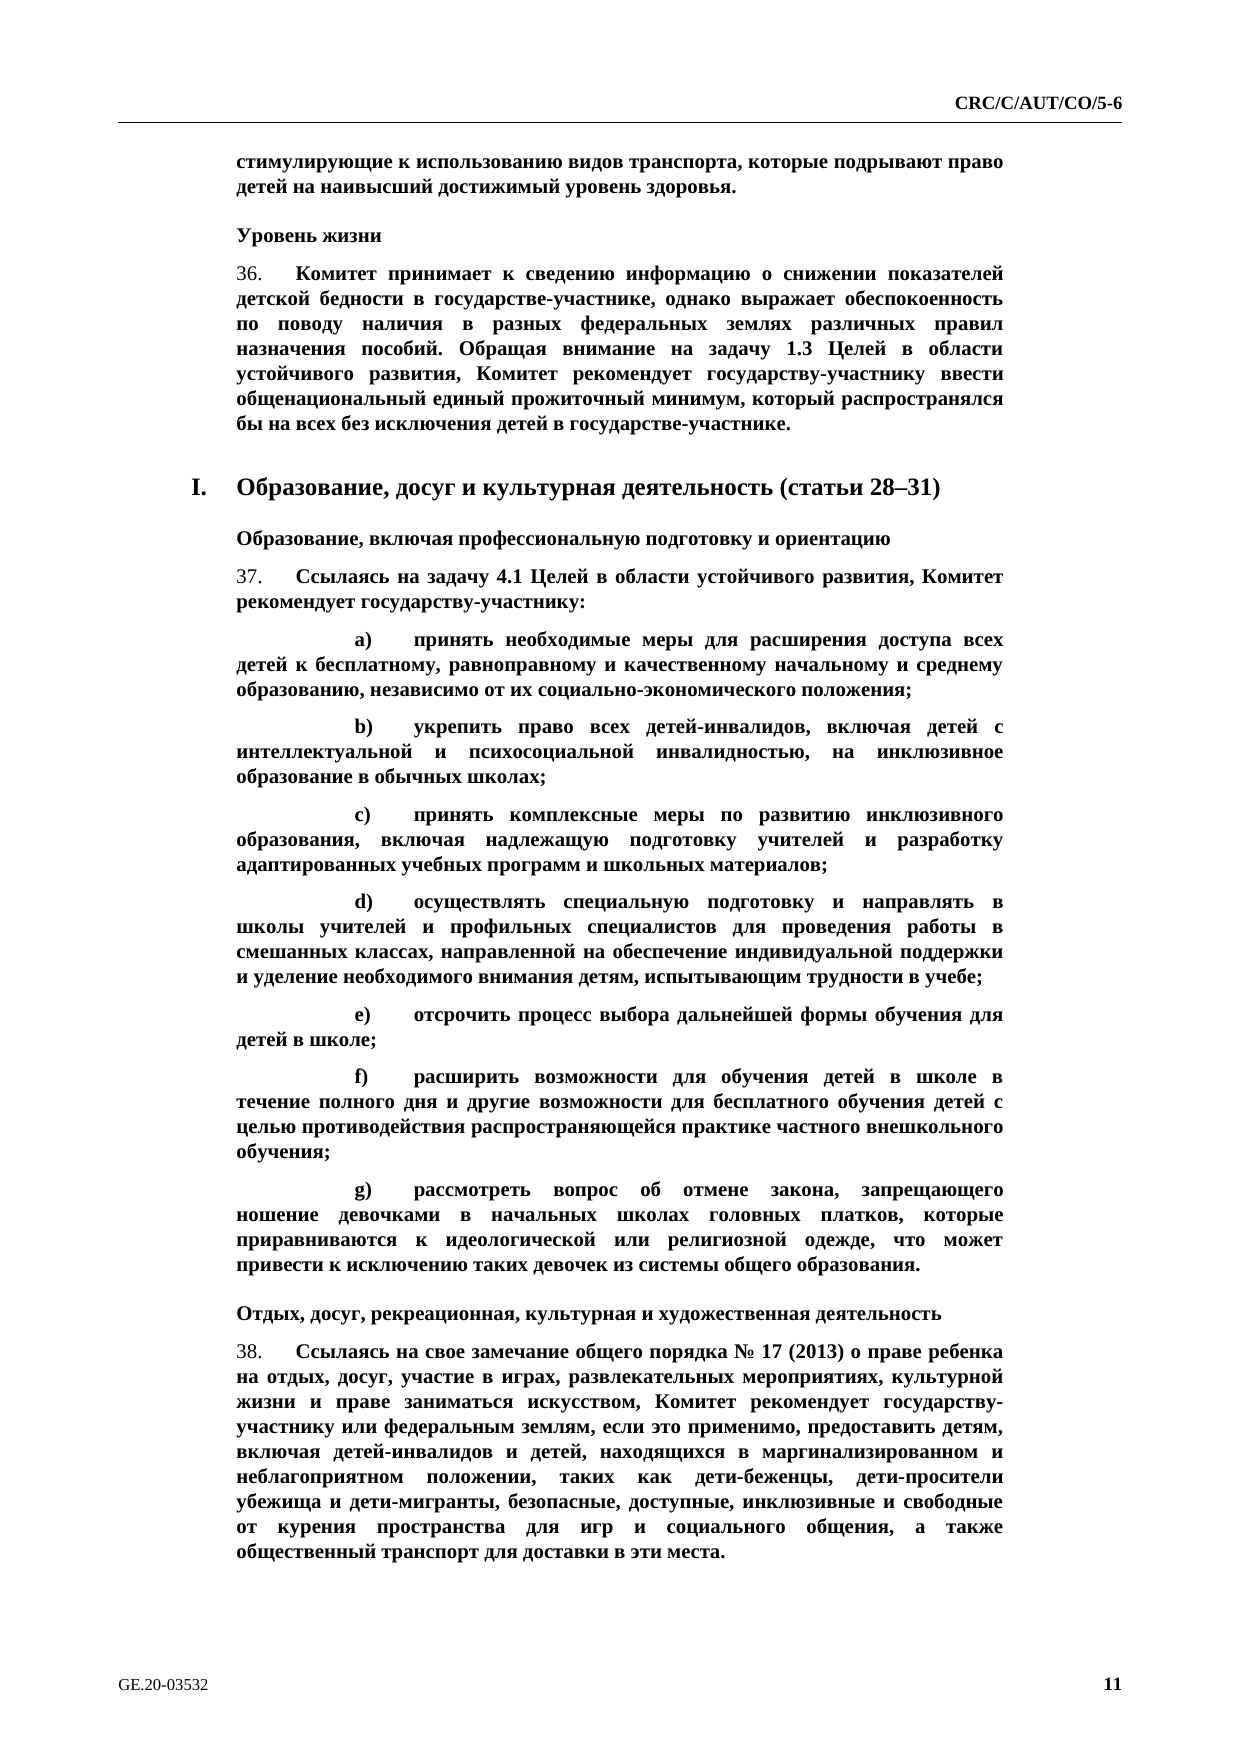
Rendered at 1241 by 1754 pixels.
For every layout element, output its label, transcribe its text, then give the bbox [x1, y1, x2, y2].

text I. Образование, досуг и культурная деятельность (статьи 28–31) [118, 473, 1004, 501]
text a) принять необходимые меры для расширения доступа всех детей к бесплатному, равноправному и качественному начальному и среднему образованию, независимо от их социально-экономического положения; [236, 626, 1004, 701]
text 36. Комитет принимает к сведению информацию о снижении показателей детской бедности в государстве-участнике, однако выражает обеспокоенность по поводу наличия в разных федеральных землях различных правил назначения пособий. Обращая внимание на задачу 1.3 Целей в области устойчивого развития, Комитет рекомендует государству-участнику ввести общенациональный единый прожиточный минимум, который распространялся бы на всех без исключения детей в государстве-участнике. [236, 260, 1004, 435]
text Образование, включая профессиональную подготовку и ориентацию [118, 526, 1004, 551]
text Отдых, досуг, рекреационная, культурная и художественная деятельность [118, 1301, 1004, 1326]
text f) расширить возможности для обучения детей в школе в течение полного дня и другие возможности для бесплатного обучения детей с целью противодействия распространяющейся практике частного внешкольного обучения; [236, 1063, 1004, 1163]
text d) осуществлять специальную подготовку и направлять в школы учителей и профильных специалистов для проведения работы в смешанных классах, направленной на обеспечение индивидуальной поддержки и уделение необходимого внимания детям, испытывающим трудности в учебе; [236, 888, 1004, 988]
text 37. Ссылаясь на задачу 4.1 Целей в области устойчивого развития, Комитет рекомендует государству-участнику: [236, 563, 1004, 613]
text g) рассмотреть вопрос об отмене закона, запрещающего ношение девочками в начальных школах головных платков, которые приравниваются к идеологической или религиозной одежде, что может привести к исключению таких девочек из системы общего образования. [236, 1176, 1004, 1276]
text c) принять комплексные меры по развитию инклюзивного образования, включая надлежащую подготовку учителей и разработку адаптированных учебных программ и школьных материалов; [236, 801, 1004, 876]
text b) укрепить право всех детей-инвалидов, включая детей с интеллектуальной и психосоциальной инвалидностью, на инклюзивное образование в обычных школах; [236, 713, 1004, 788]
text 38. Ссылаясь на свое замечание общего порядка № 17 (2013) о праве ребенка на отдых, досуг, участие в играх, развлекательных мероприятиях, культурной жизни и праве заниматься искусством, Комитет рекомендует государству-участнику или федеральным землям, если это применимо, предоставить детям, включая детей-инвалидов и детей, находящихся в маргинализированном и неблагоприятном положении, таких как дети-беженцы, дети-просители убежища и дети-мигранты, безопасные, доступные, инклюзивные и свободные от курения пространства для игр и социального общения, а также общественный транспорт для доставки в эти места. [236, 1338, 1004, 1563]
text Уровень жизни [118, 223, 1004, 248]
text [236, 148, 1004, 198]
text e) отсрочить процесс выбора дальнейшей формы обучения для детей в школе; [236, 1001, 1004, 1051]
